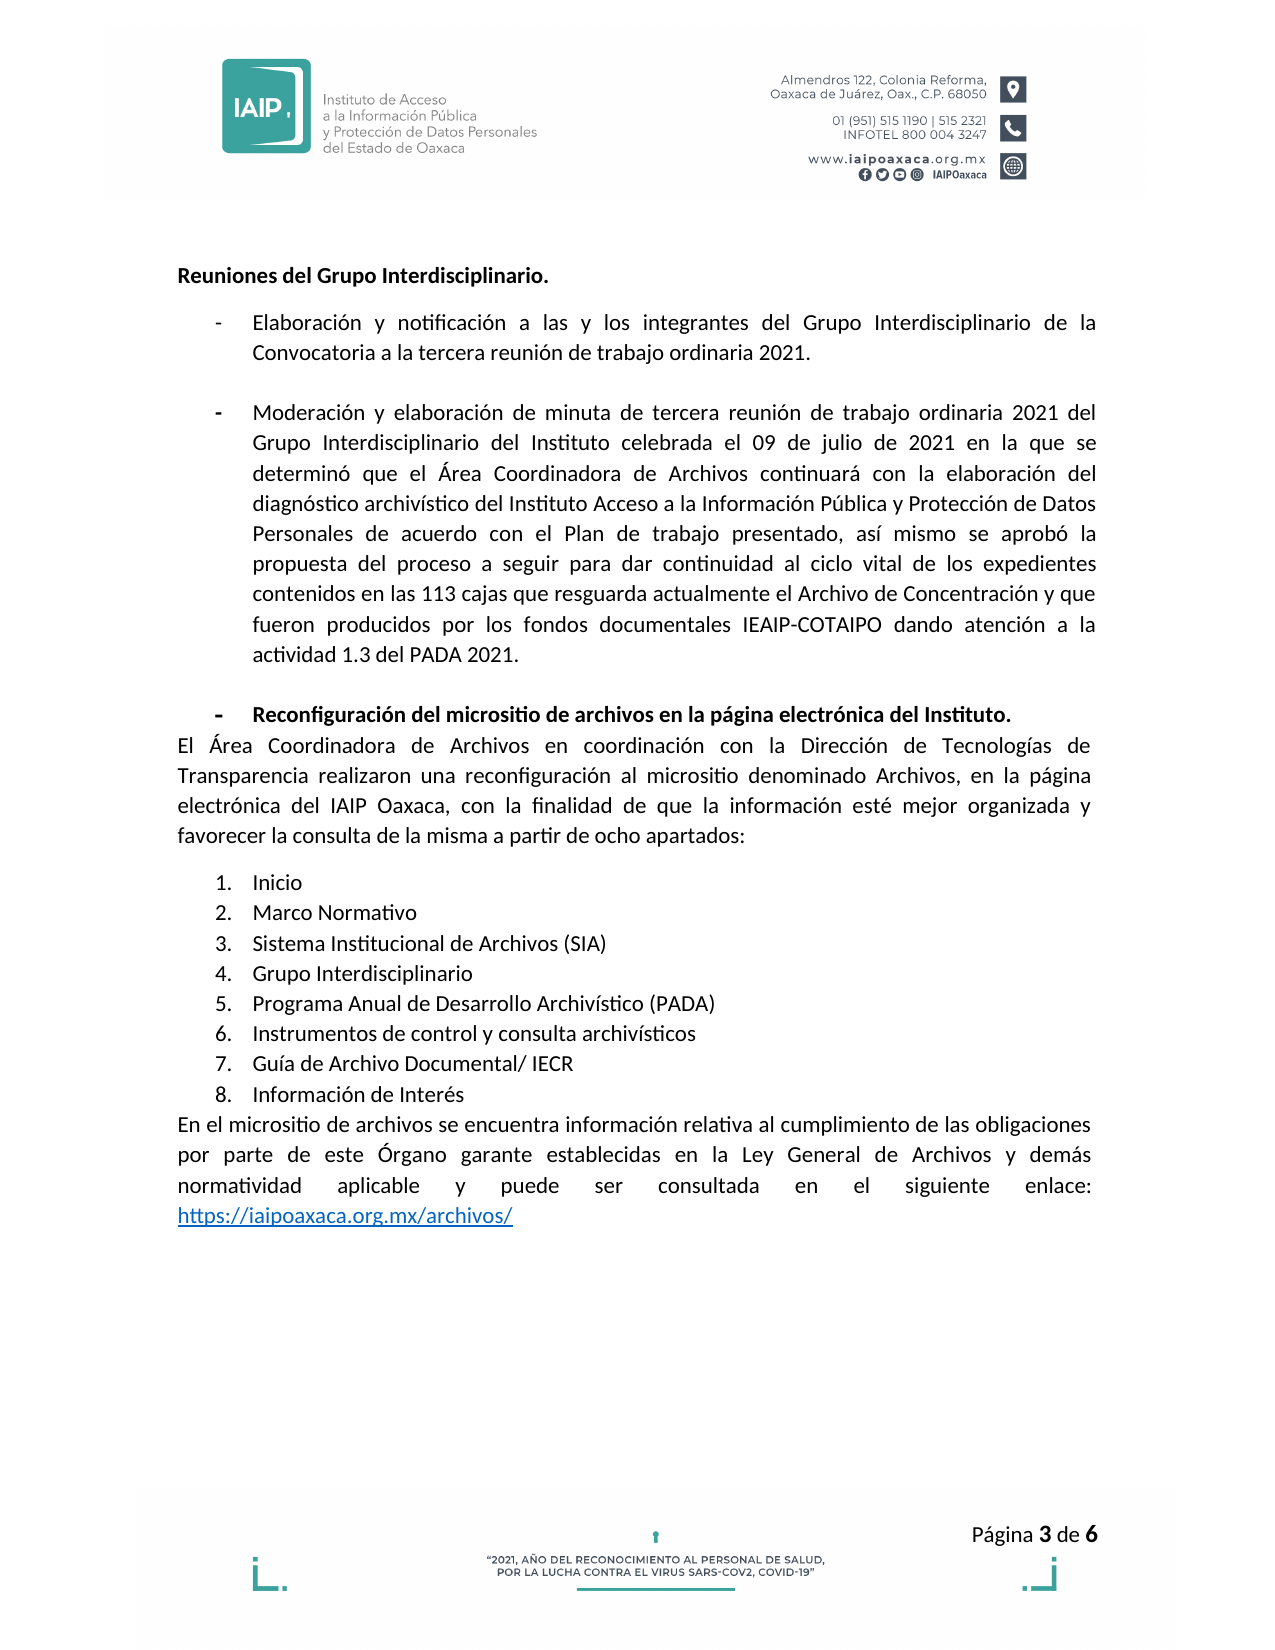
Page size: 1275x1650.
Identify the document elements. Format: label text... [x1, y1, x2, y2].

list Moderación y elaboración de minuta de tercera reunión de trabajo ordinaria 2021 del Grupo Interdisciplinario del Instituto celebrada el 09 de julio de 2021 en la que se determinó que el Área Coordinadora de Archivos continuará con la elaboración del diagnóstico archivístico del Instituto Acceso a la Información Pública y Protección de Datos Personales de acuerdo con el Plan de trabajo presentado, así mismo se aprobó la propuesta del proceso a seguir para dar continuidad al ciclo vital de los expedientes contenidos en las 113 cajas que resguarda actualmente el Archivo de Concentración y que fueron producidos por los fondos documentales IEAIP-COTAIPO dando atención a la actividad 1.3 del PADA 2021. [215, 398, 1098, 668]
list Reconfiguración del micrositio de archivos en la página electrónica del Instituto. [215, 700, 1098, 728]
list Elaboración y notificación a las y los integrantes del Grupo Interdisciplinario de la Convocatoria a la tercera reunión de trabajo ordinaria 2021. [215, 308, 1098, 366]
text Reuniones del Grupo Interdisciplinario. [177, 261, 1093, 289]
list Guía de Archivo Documental/ IECR [215, 1049, 983, 1078]
text En el micrositio de archivos se encuentra información relativa al cumplimiento de las obligaciones por parte de este Órgano garante establecidas en la Ley General de Archivos y demás normatividad aplicable y puede ser consultada en el siguiente enlace: https://iaipoaxaca.org.mx/archivos/ [177, 1110, 1093, 1229]
list Marco Normativo [215, 898, 983, 927]
list Grupo Interdisciplinario [215, 959, 983, 987]
picture [103, 26, 1147, 201]
list Inicio [215, 868, 983, 896]
text El Área Coordinadora de Archivos en coordinación con la Dirección de Tecnologías de Transparencia realizaron una reconfiguración al micrositio denominado Archivos, en la página electrónica del IAIP Oaxaca, con la finalidad de que la información esté mejor organizada y favorecer la consulta de la misma a partir de ocho apartados: [177, 731, 1093, 849]
list Programa Anual de Desarrollo Archivístico (PADA) [215, 989, 983, 1017]
list Sistema Institucional de Archivos (SIA) [215, 929, 983, 957]
list Instrumentos de control y consulta archivísticos [215, 1019, 983, 1047]
picture [134, 1489, 1177, 1650]
list Información de Interés [215, 1080, 983, 1108]
